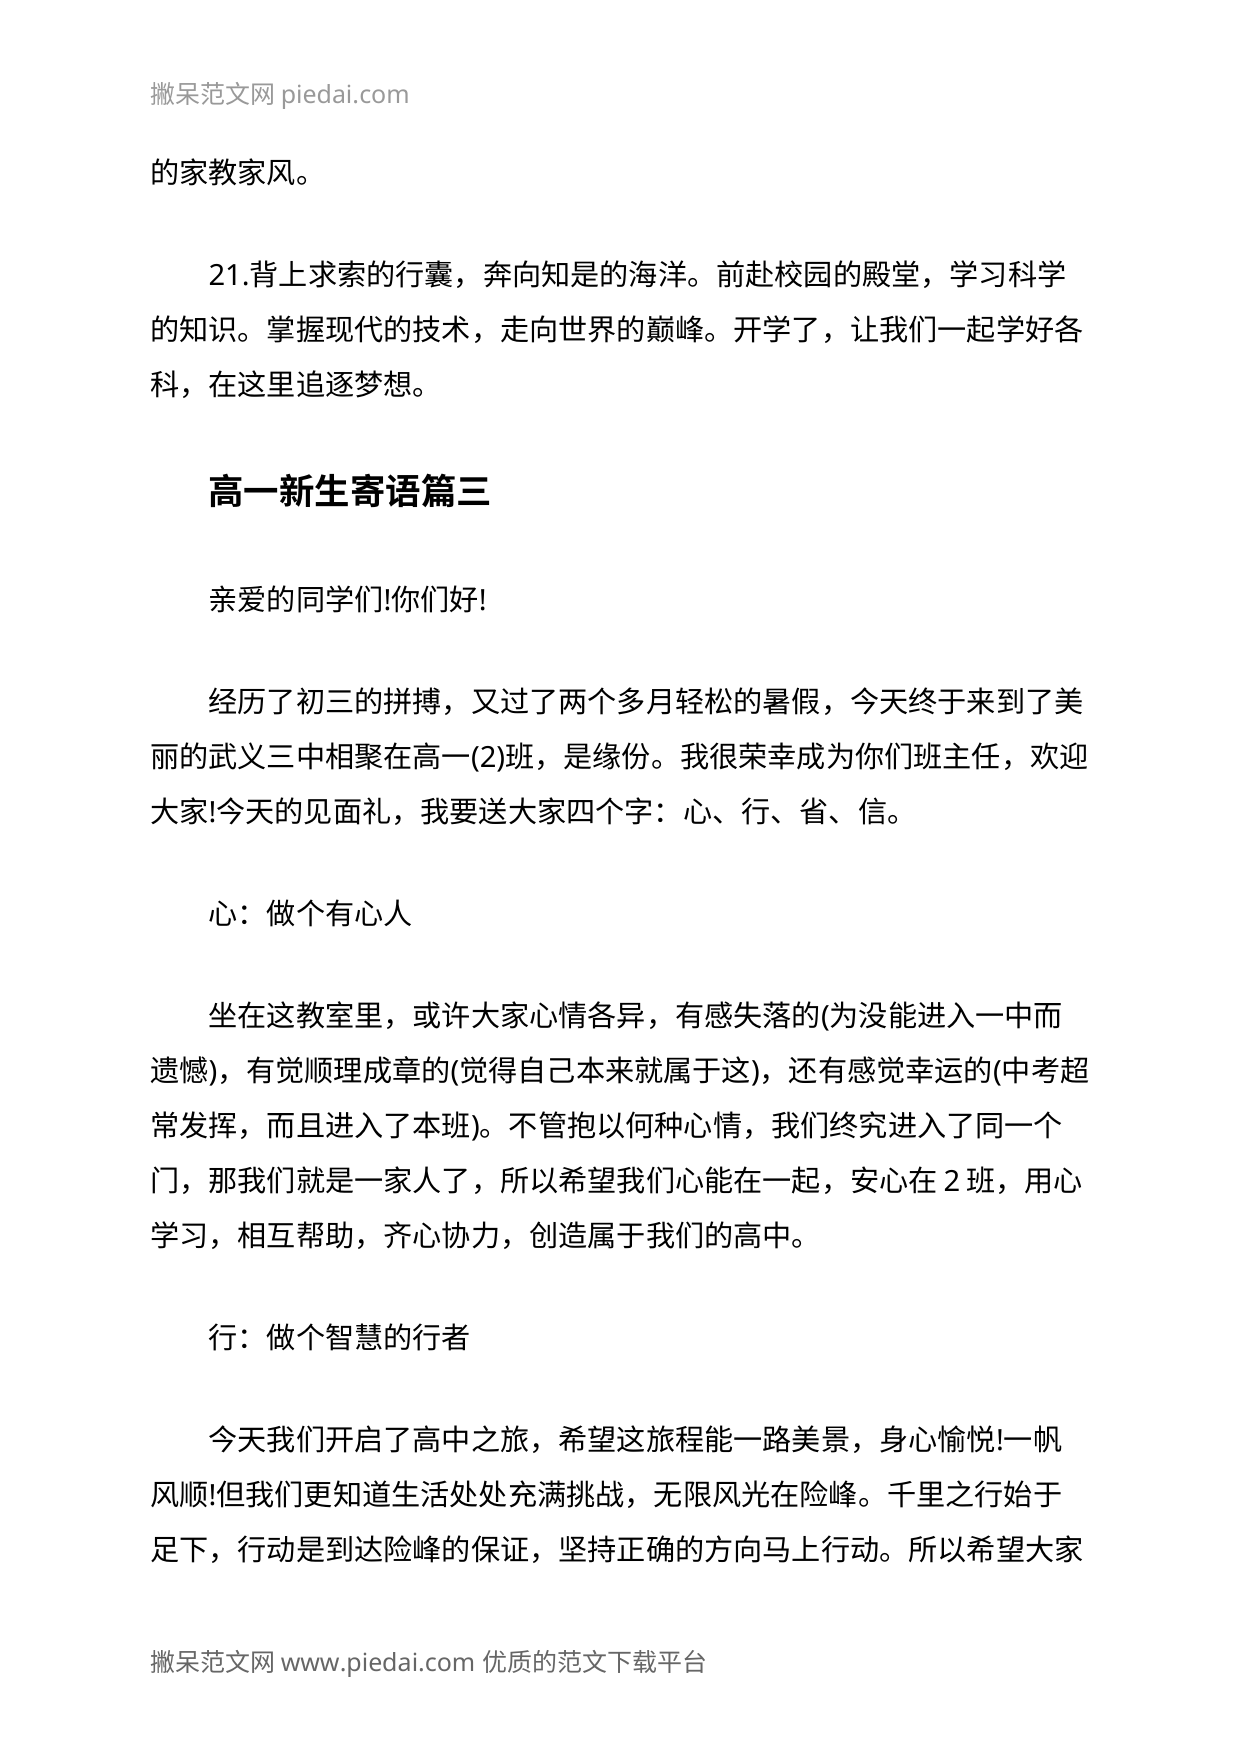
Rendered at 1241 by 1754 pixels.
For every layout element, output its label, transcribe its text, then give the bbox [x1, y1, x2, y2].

text 坐在这教室里，或许大家心情各异，有感失落的(为没能进入一中而遗憾)，有觉顺理成章的(觉得自己本来就属于这)，还有感觉幸运的(中考超常发挥，而且进入了本班)。不管抱以何种心情，我们终究进入了同一个门，那我们就是一家人了，所以希望我们心能在一起，安心在2班，用心学习，相互帮助，齐心协力，创造属于我们的高中。 [150, 992, 1090, 1255]
text 经历了初三的拼搏，又过了两个多月轻松的暑假，今天终于来到了美丽的武义三中相聚在高一(2)班，是缘份。我很荣幸成为你们班主任，欢迎大家!今天的见面礼，我要送大家四个字：心、行、省、信。 [150, 679, 1090, 831]
text 21.背上求索的行囊，奔向知是的海洋。前赴校园的殿堂，学习科学的知识。掌握现代的技术，走向世界的巅峰。开学了，让我们一起学好各科，在这里追逐梦想。 [150, 252, 1090, 404]
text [150, 150, 1090, 192]
text 高一新生寄语篇三 [150, 463, 1090, 515]
text 亲爱的同学们!你们好! [150, 577, 1090, 619]
text 行：做个智慧的行者 [150, 1314, 1090, 1357]
text 心：做个有心人 [150, 891, 1090, 933]
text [150, 1416, 1090, 1568]
